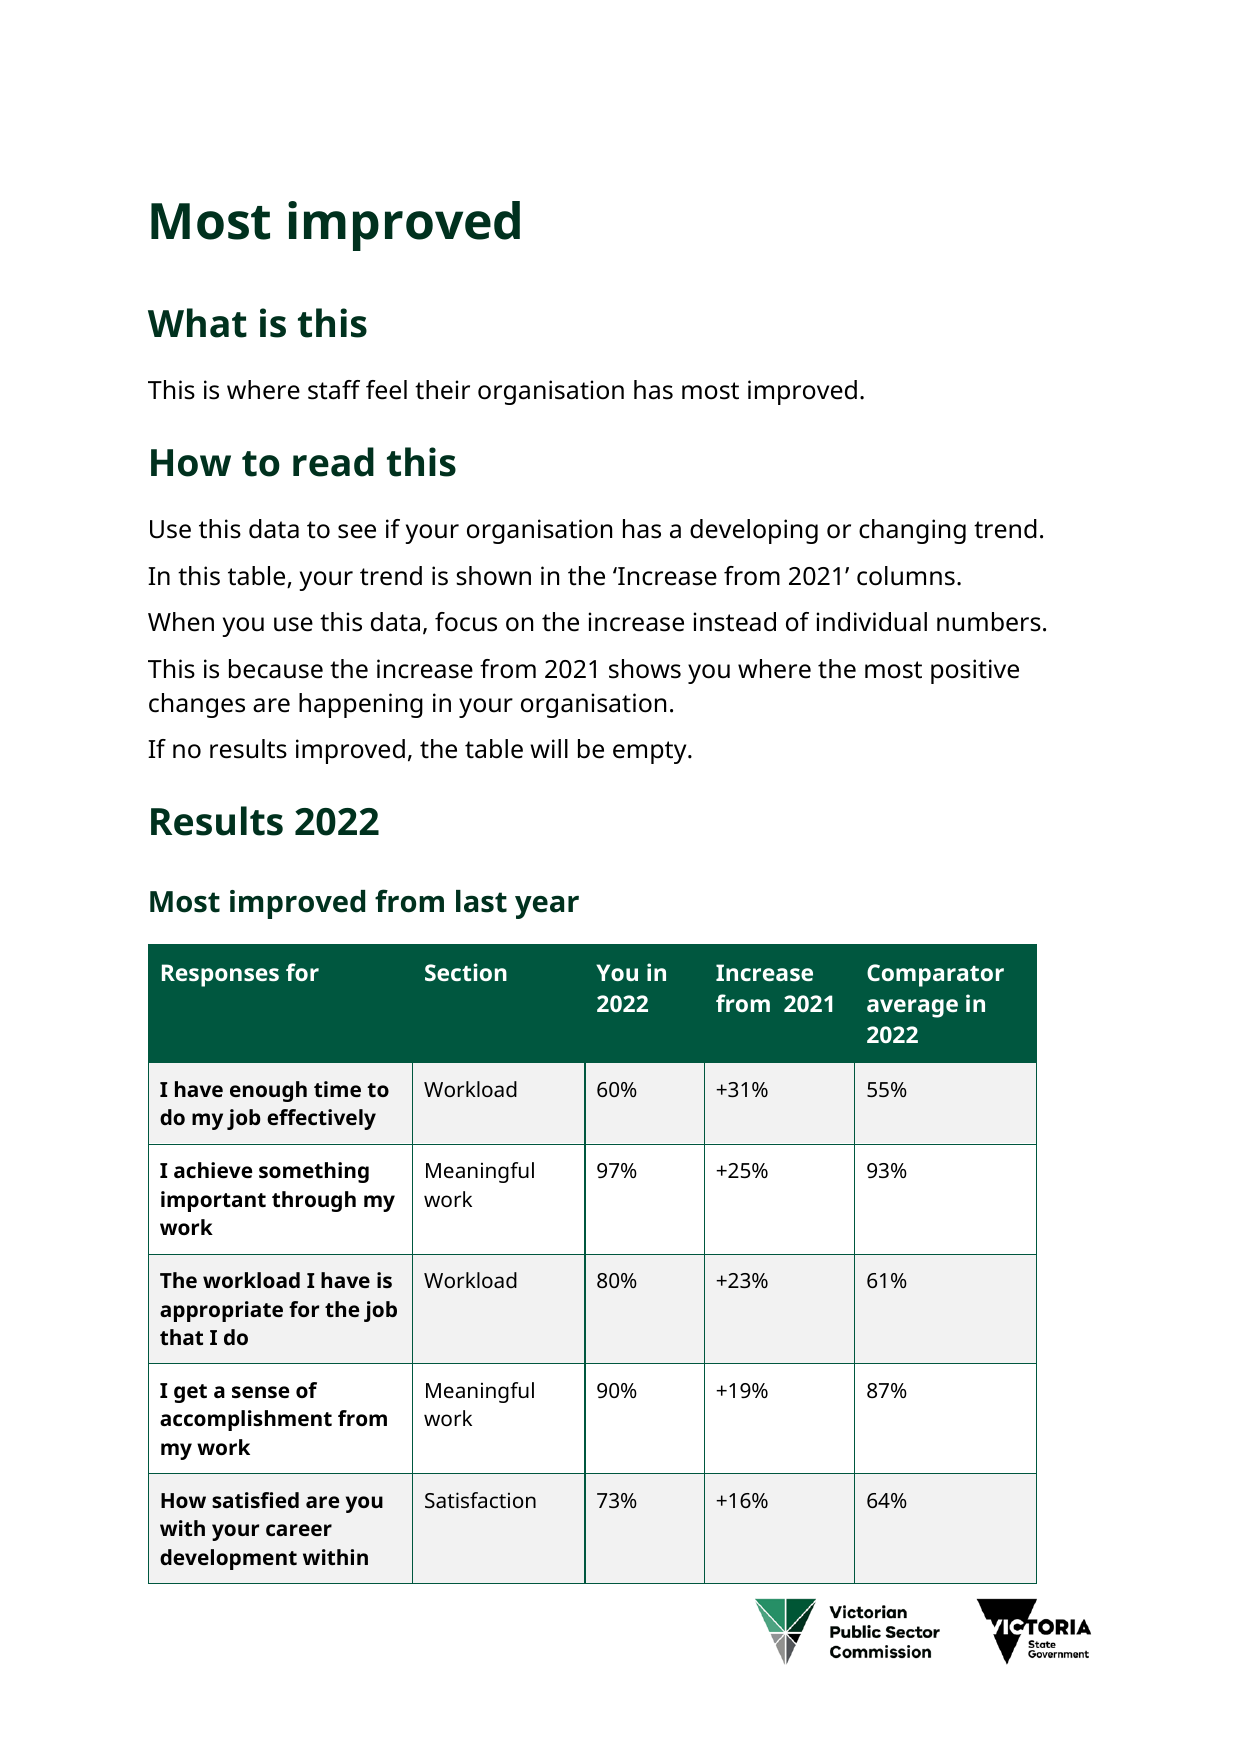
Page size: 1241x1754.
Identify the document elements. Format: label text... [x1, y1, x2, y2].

text This is because the increase from 2021 shows you where the most positive changes are happening in your organisation. [148, 651, 1092, 719]
text This is where staff feel their organisation has most improved. [148, 373, 1092, 407]
table_cell +16% [705, 1474, 854, 1583]
subtitle What is this [148, 297, 1092, 348]
text Use this data to see if your organisation has a developing or changing trend. [148, 512, 1092, 546]
table_cell I get a sense of accomplishment from my work [149, 1364, 412, 1473]
table_cell I achieve something important through my work [149, 1145, 412, 1253]
subtitle Most improved from last year [148, 881, 1092, 921]
table_cell 87% [855, 1364, 1036, 1473]
table_cell How satisfied are you with your career development within your current organisation [149, 1474, 412, 1583]
subtitle Results 2022 [148, 795, 1092, 846]
text If no results improved, the table will be empty. [148, 732, 1092, 766]
table_cell 64% [855, 1474, 1036, 1583]
table_cell +19% [705, 1364, 854, 1473]
table_cell The workload I have is appropriate for the job that I do [149, 1255, 412, 1363]
table_header Section [413, 945, 584, 1062]
table_cell I have enough time to do my job effectively [149, 1063, 412, 1143]
table_cell 55% [855, 1063, 1036, 1143]
table_cell 73% [586, 1474, 704, 1583]
table_cell Meaningful work [413, 1145, 584, 1253]
table_cell Satisfaction [413, 1474, 584, 1583]
table_cell 90% [586, 1364, 704, 1473]
table_header Increase from 2021 [705, 945, 854, 1062]
subtitle Most improved [148, 186, 1092, 254]
table_cell 80% [586, 1255, 704, 1363]
table_cell +25% [705, 1145, 854, 1253]
table_header Responses for [149, 945, 412, 1062]
table_header Comparator average in 2022 [855, 945, 1036, 1062]
table_cell 60% [586, 1063, 704, 1143]
picture [754, 1598, 1093, 1666]
table_header You in 2022 [586, 945, 704, 1062]
subtitle How to read this [148, 436, 1092, 487]
table_cell Meaningful work [413, 1364, 584, 1473]
table_cell 93% [855, 1145, 1036, 1253]
table_cell Workload [413, 1063, 584, 1143]
table_cell +31% [705, 1063, 854, 1143]
text When you use this data, focus on the increase instead of individual numbers. [148, 605, 1092, 639]
table_cell 97% [586, 1145, 704, 1253]
table_cell 61% [855, 1255, 1036, 1363]
text In this table, your trend is shown in the ‘Increase from 2021’ columns. [148, 558, 1092, 592]
table_cell +23% [705, 1255, 854, 1363]
table_cell Workload [413, 1255, 584, 1363]
